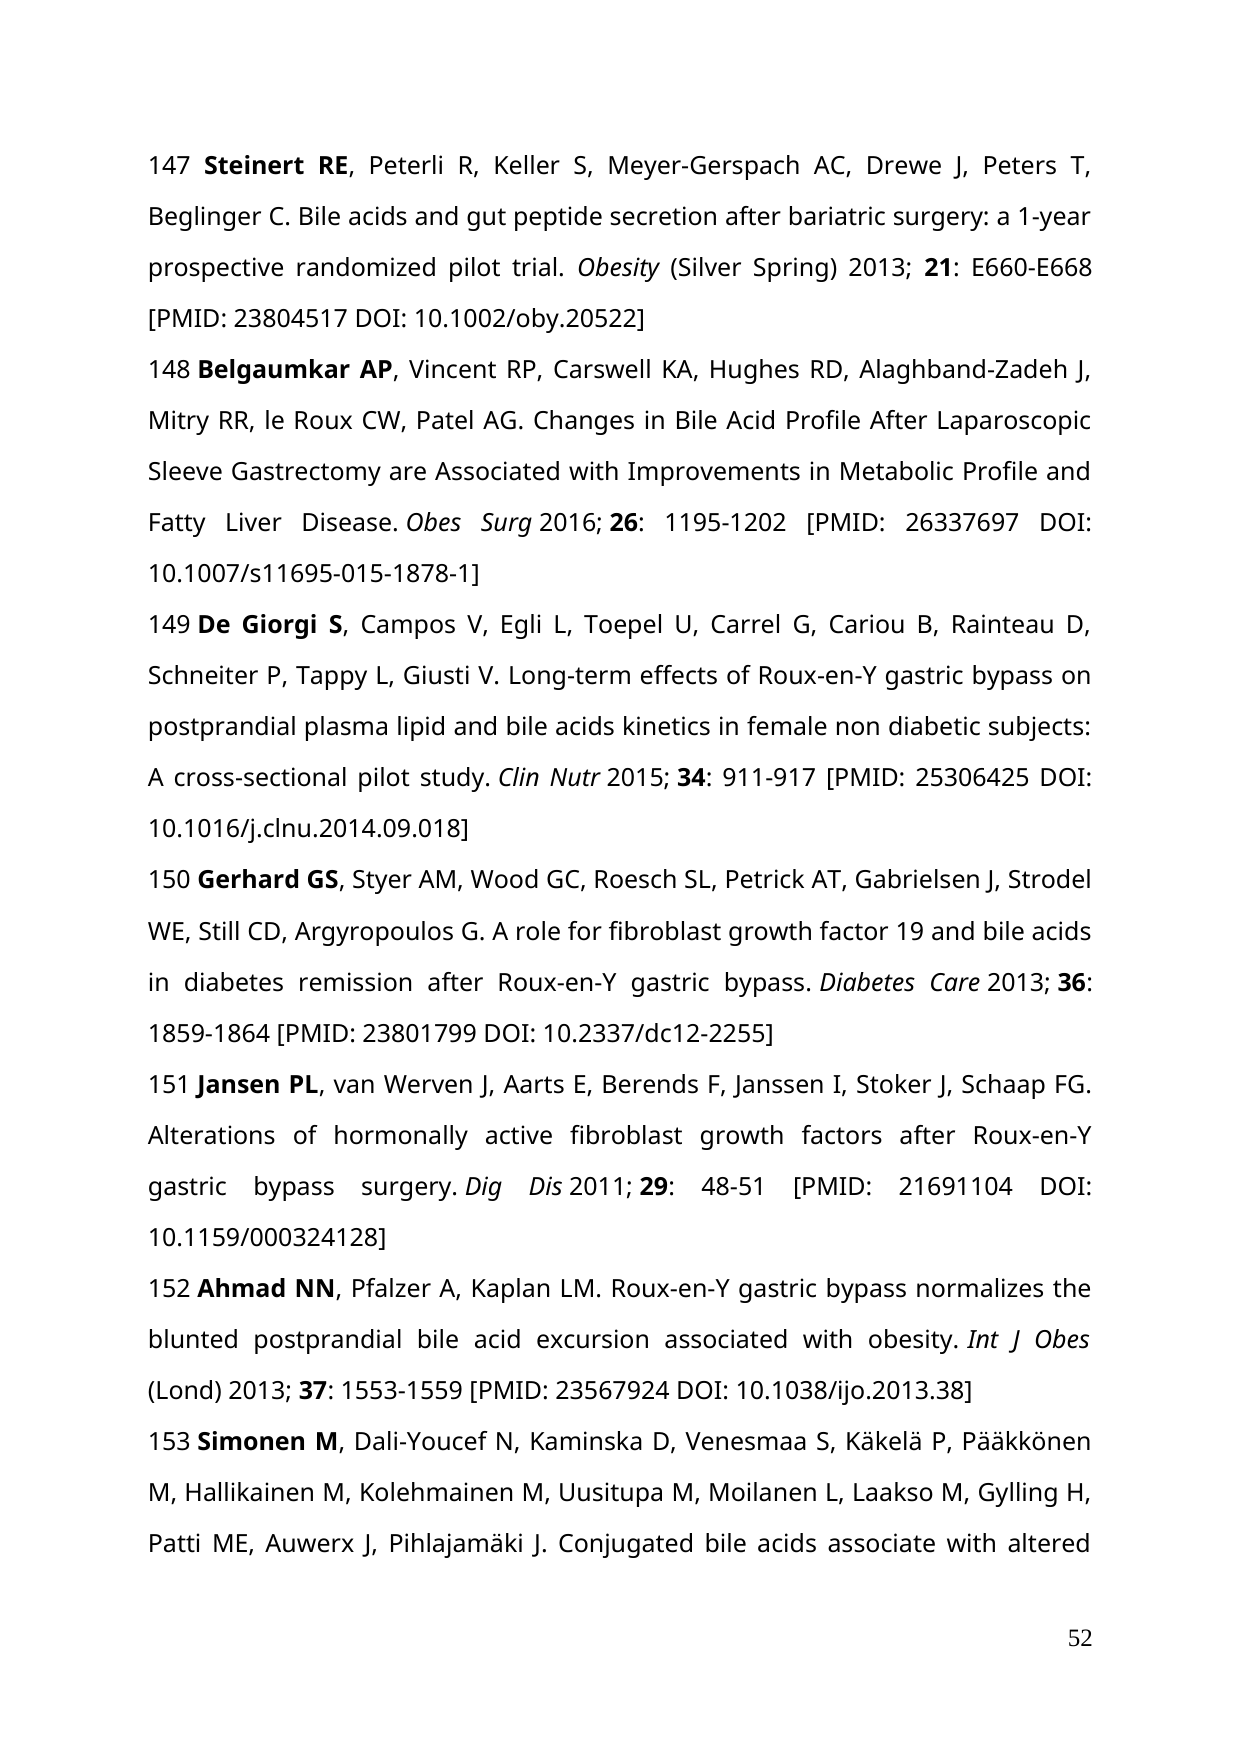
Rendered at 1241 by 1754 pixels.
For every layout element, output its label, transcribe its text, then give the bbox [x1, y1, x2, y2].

text 150 Gerhard GS, Styer AM, Wood GC, Roesch SL, Petrick AT, Gabrielsen J, Strodel WE, Still CD, Argyropoulos G. A role for fibroblast growth factor 19 and bile acids in diabetes remission after Roux-en-Y gastric bypass. Diabetes Care 2013; 36: 1859-1864 [PMID: 23801799 DOI: 10.2337/dc12-2255] [148, 862, 1093, 1049]
text 152 Ahmad NN, Pfalzer A, Kaplan LM. Roux-en-Y gastric bypass normalizes the blunted postprandial bile acid excursion associated with obesity. Int J Obes (Lond) 2013; 37: 1553-1559 [PMID: 23567924 DOI: 10.1038/ijo.2013.38] [148, 1271, 1093, 1407]
text 148 Belgaumkar AP, Vincent RP, Carswell KA, Hughes RD, Alaghband-Zadeh J, Mitry RR, le Roux CW, Patel AG. Changes in Bile Acid Profile After Laparoscopic Sleeve Gastrectomy are Associated with Improvements in Metabolic Profile and Fatty Liver Disease. Obes Surg 2016; 26: 1195-1202 [PMID: 26337697 DOI: 10.1007/s11695-015-1878-1] [148, 352, 1093, 590]
text 149 De Giorgi S, Campos V, Egli L, Toepel U, Carrel G, Cariou B, Rainteau D, Schneiter P, Tappy L, Giusti V. Long-term effects of Roux-en-Y gastric bypass on postprandial plasma lipid and bile acids kinetics in female non diabetic subjects: A cross-sectional pilot study. Clin Nutr 2015; 34: 911-917 [PMID: 25306425 DOI: 10.1016/j.clnu.2014.09.018] [148, 607, 1093, 845]
text 151 Jansen PL, van Werven J, Aarts E, Berends F, Janssen I, Stoker J, Schaap FG. Alterations of hormonally active fibroblast growth factors after Roux-en-Y gastric bypass surgery. Dig Dis 2011; 29: 48-51 [PMID: 21691104 DOI: 10.1159/000324128] [148, 1066, 1093, 1253]
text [148, 1424, 1093, 1560]
text 147 Steinert RE, Peterli R, Keller S, Meyer-Gerspach AC, Drewe J, Peters T, Beglinger C. Bile acids and gut peptide secretion after bariatric surgery: a 1-year prospective randomized pilot trial. Obesity (Silver Spring) 2013; 21: E660-E668 [PMID: 23804517 DOI: 10.1002/oby.20522] [148, 148, 1093, 335]
